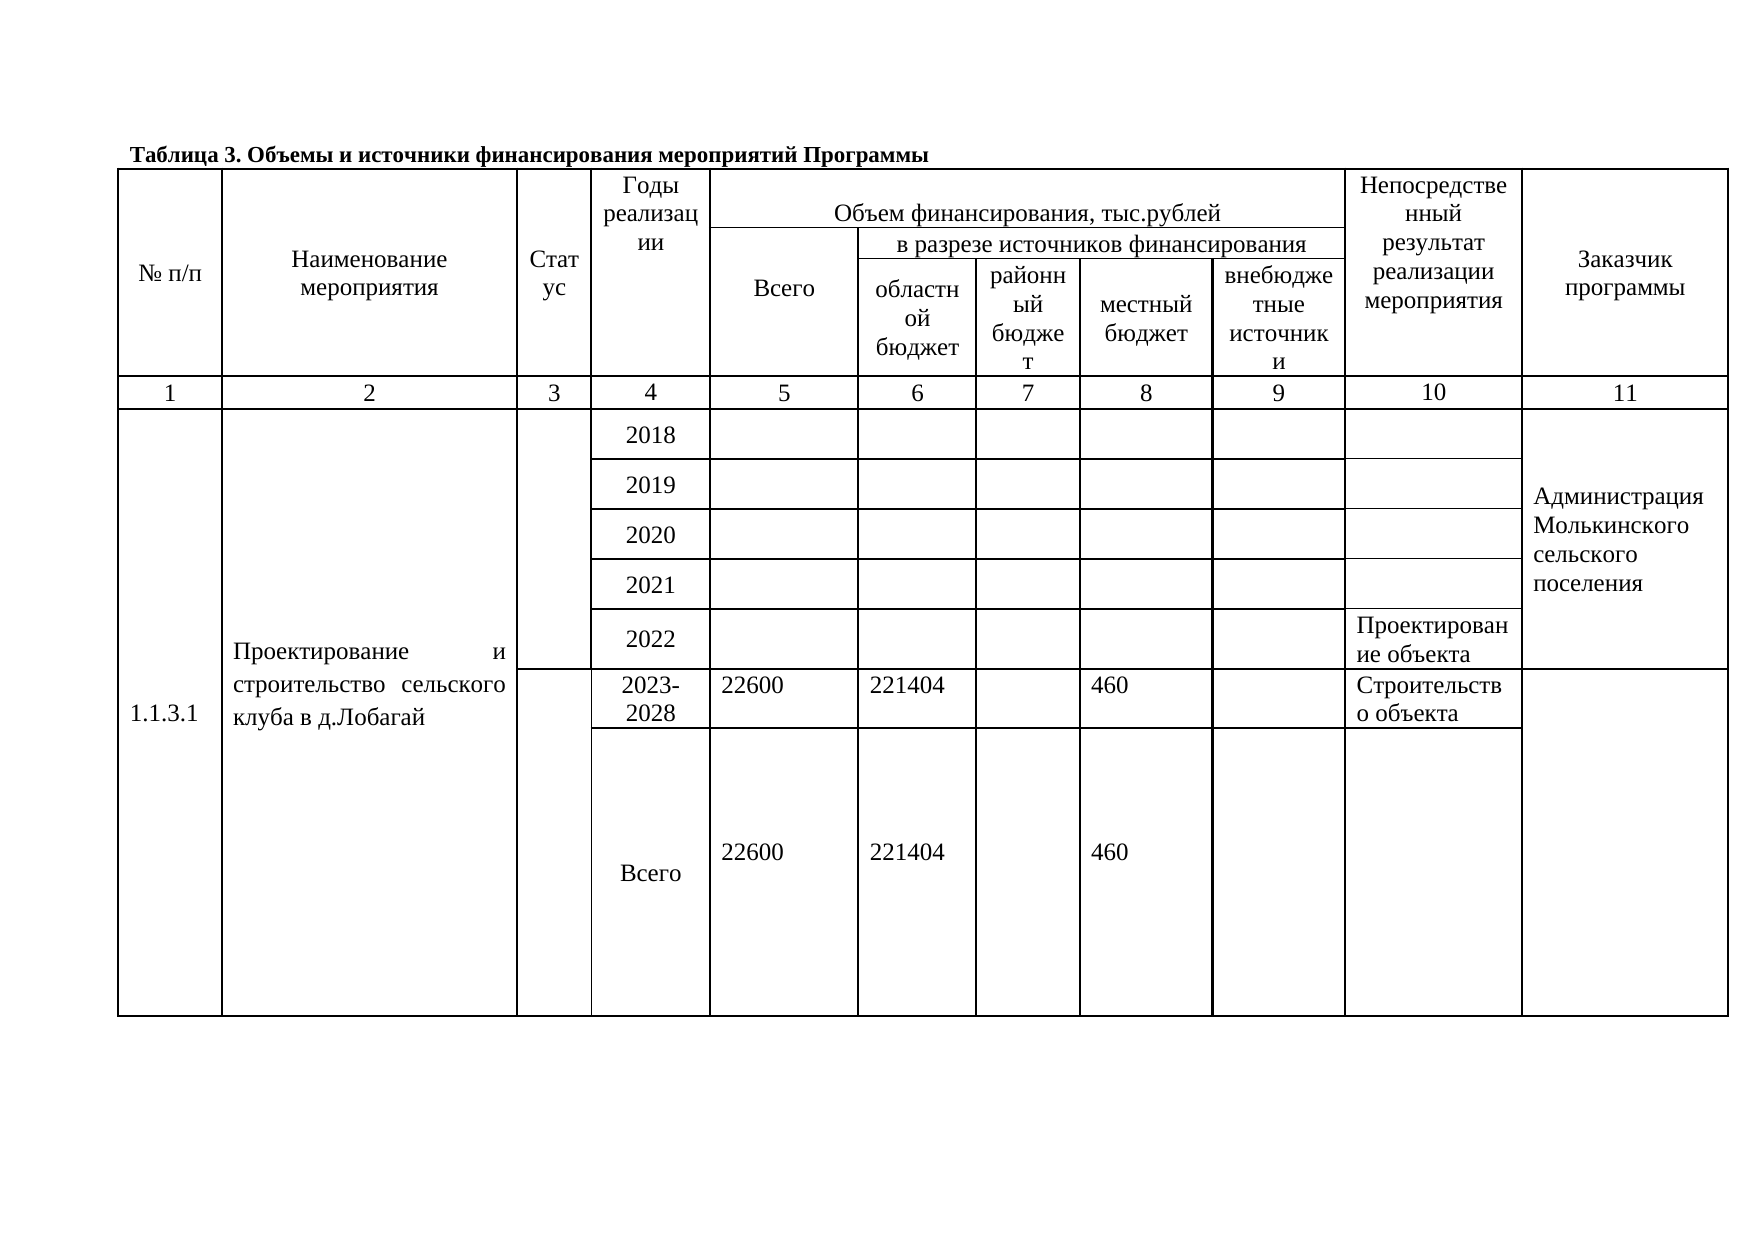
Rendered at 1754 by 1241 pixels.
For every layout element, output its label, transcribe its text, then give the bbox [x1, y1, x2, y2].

table_cell [518, 670, 591, 1015]
table_cell 9 [1214, 377, 1344, 408]
table_cell 2021 [592, 560, 709, 608]
table_cell 3 [518, 377, 590, 408]
table_cell 2023-2028 [592, 670, 709, 727]
table_cell 22600 [711, 670, 857, 727]
table_cell 221404 [859, 670, 975, 727]
table_cell Проектирование объекта [1346, 609, 1521, 668]
table_cell Всего [592, 729, 709, 1015]
table_cell 460 [1081, 729, 1211, 1015]
table_cell [518, 410, 590, 668]
table_cell [711, 560, 857, 608]
table_cell [1346, 559, 1521, 608]
table_cell [711, 610, 857, 668]
table_cell [1081, 460, 1211, 508]
table_cell 2 [223, 377, 516, 408]
table_cell 2020 [592, 510, 709, 558]
table_cell Статус [518, 170, 590, 375]
table_cell [977, 729, 1079, 1015]
table_cell [859, 460, 975, 508]
table_cell [977, 460, 1079, 508]
table_header Таблица 3. Объемы и источники финансирования мероприятий Программы [118, 89, 1728, 168]
table_cell 2018 [592, 410, 709, 458]
table_cell [1346, 729, 1521, 1015]
table_cell Заказчик программы [1523, 170, 1727, 375]
table_cell Непосредственный результат реализации мероприятия [1346, 170, 1521, 375]
table_cell 2022 [592, 610, 709, 668]
table_cell [1214, 410, 1344, 458]
table_cell в разрезе источников финансирования [859, 228, 1344, 258]
table_cell [977, 410, 1079, 458]
table_cell [977, 510, 1079, 558]
table_cell [1214, 610, 1344, 668]
table_cell местный бюджет [1081, 259, 1211, 375]
table_cell 1 [119, 377, 221, 408]
table_cell [1214, 729, 1344, 1015]
table_cell 7 [977, 377, 1079, 408]
table_cell [1081, 610, 1211, 668]
table_cell Годы реализации [592, 170, 709, 375]
table_cell 6 [859, 377, 975, 408]
table_cell [1346, 459, 1521, 508]
table_cell 10 [1346, 377, 1521, 408]
table_cell внебюджетные источники [1214, 259, 1344, 375]
table_cell [1523, 670, 1727, 1015]
table_cell [1081, 510, 1211, 558]
table_cell 5 [711, 377, 857, 408]
table_cell № п/п [119, 170, 221, 375]
table_cell 1.1.3.1 [119, 410, 221, 1015]
table_cell районный бюджет [977, 259, 1079, 375]
table_cell [1081, 560, 1211, 608]
table_cell [977, 670, 1079, 727]
table_cell 22600 [711, 729, 857, 1015]
table_cell Проектирование и строительство сельского клуба в д.Лобагай [223, 410, 516, 1015]
table_cell 460 [1081, 670, 1211, 727]
table_cell Объем финансирования, тыс.рублей [711, 170, 1344, 227]
table_cell [977, 610, 1079, 668]
table_cell Администрация Молькинского сельского поселения [1523, 410, 1727, 668]
table_cell 8 [1081, 377, 1211, 408]
table_cell [859, 560, 975, 608]
table_cell [1346, 410, 1521, 458]
table_cell [711, 510, 857, 558]
table_cell [711, 460, 857, 508]
table_cell 2019 [592, 460, 709, 508]
table_cell [1214, 460, 1344, 508]
table_cell 11 [1523, 377, 1727, 408]
table_cell [859, 510, 975, 558]
table_cell [1346, 509, 1521, 558]
table_cell Наименование мероприятия [223, 170, 516, 375]
table_cell [977, 560, 1079, 608]
table_cell Всего [711, 228, 857, 375]
table_cell [1081, 410, 1211, 458]
table_cell 4 [592, 377, 709, 408]
table_cell 221404 [859, 729, 975, 1015]
table_cell [1214, 510, 1344, 558]
table_cell [711, 410, 857, 458]
table_cell [1214, 560, 1344, 608]
table_cell областной бюджет [859, 259, 975, 375]
table_cell [859, 610, 975, 668]
table_cell [859, 410, 975, 458]
table_cell Строительство объекта [1346, 670, 1521, 727]
table_cell [1214, 670, 1344, 727]
